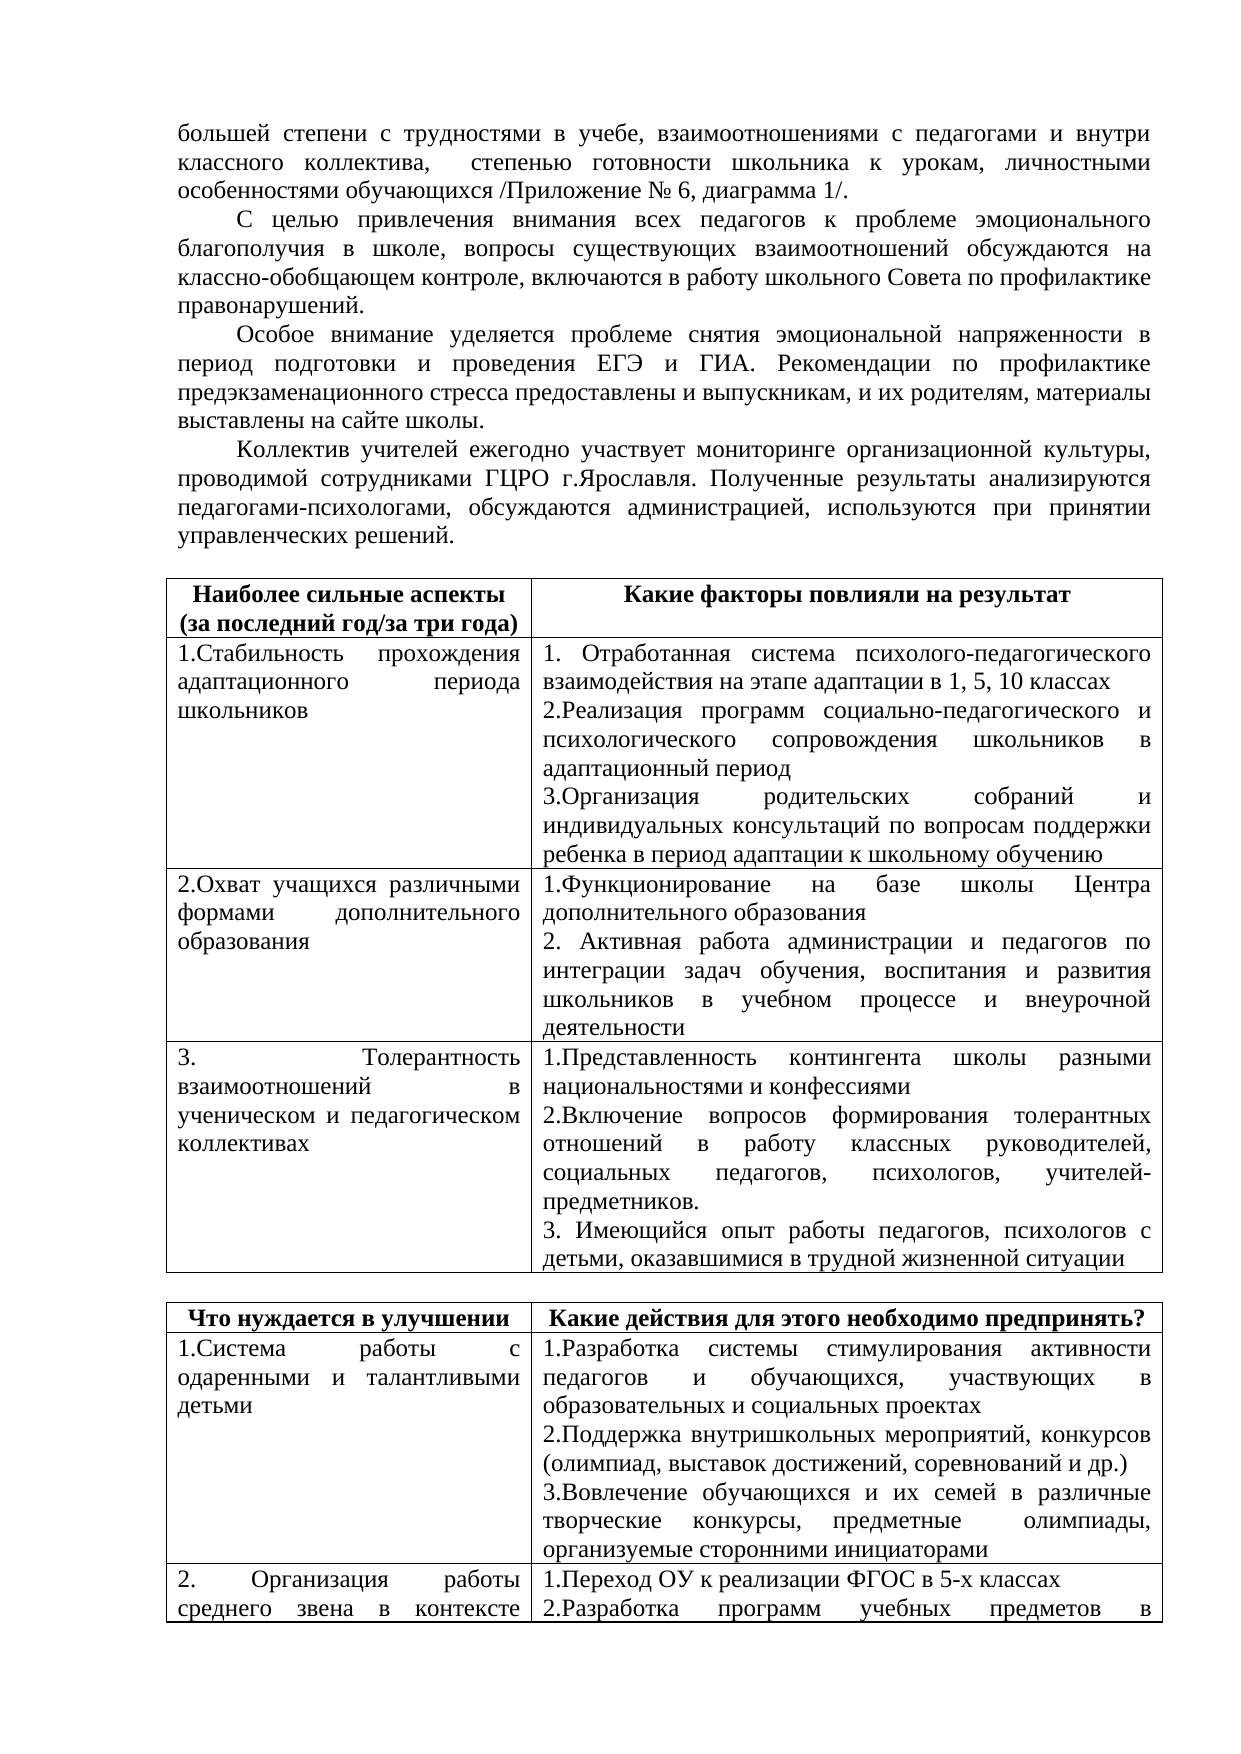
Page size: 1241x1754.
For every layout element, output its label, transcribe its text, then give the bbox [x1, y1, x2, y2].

table_cell 1.Стабильность прохождения адаптационного периода школьников [167, 638, 531, 868]
table_cell 1.Разработка системы стимулирования активности педагогов и обучающихся, участвующих в образовательных и социальных проектах 2.Поддержка внутришкольных мероприятий, конкурсов (олимпиад, выставок достижений, соревнований и др.) 3.Вовлечение обучающихся и их семей в различные творческие конкурсы, предметные олимпиады, организуемые сторонними инициаторами [532, 1333, 1162, 1563]
table_header Какие действия для этого необходимо предпринять? [532, 1303, 1162, 1332]
table_cell 1.Функционирование на базе школы Центра дополнительного образования 2. Активная работа администрации и педагогов по интеграции задач обучения, воспитания и развития школьников в учебном процессе и внеурочной деятельности [532, 869, 1162, 1041]
text Коллектив учителей ежегодно участвует мониторинге организационной культуры, проводимой сотрудниками ГЦРО г.Ярославля. Полученные результаты анализируются педагогами-психологами, обсуждаются администрацией, используются при принятии управленческих решений. [177, 434, 1152, 549]
table_cell 2.Охват учащихся различными формами дополнительного образования [167, 869, 531, 1041]
table_cell 3. Толерантность взаимоотношений в ученическом и педагогическом коллективах [167, 1042, 531, 1272]
text Особое внимание уделяется проблеме снятия эмоциональной напряженности в период подготовки и проведения ЕГЭ и ГИА. Рекомендации по профилактике предэкзаменационного стресса предоставлены и выпускникам, и их родителям, материалы выставлены на сайте школы. [177, 319, 1152, 434]
table_header Какие факторы повлияли на результат [532, 579, 1162, 637]
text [177, 118, 1152, 204]
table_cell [167, 1564, 531, 1621]
table_header Что нуждается в улучшении [167, 1303, 531, 1332]
table_header Наиболее сильные аспекты (за последний год/за три года) [167, 579, 531, 637]
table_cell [532, 1564, 1162, 1621]
table_cell 1.Представленность контингента школы разными национальностями и конфессиями 2.Включение вопросов формирования толерантных отношений в работу классных руководителей, социальных педагогов, психологов, учителей-предметников. 3. Имеющийся опыт работы педагогов, психологов с детьми, оказавшимися в трудной жизненной ситуации [532, 1042, 1162, 1272]
table_cell 1.Система работы с одаренными и талантливыми детьми [167, 1333, 531, 1563]
text С целью привлечения внимания всех педагогов к проблеме эмоционального благополучия в школе, вопросы существующих взаимоотношений обсуждаются на классно-обобщающем контроле, включаются в работу школьного Совета по профилактике правонарушений. [177, 204, 1152, 319]
table_cell 1. Отработанная система психолого-педагогического взаимодействия на этапе адаптации в 1, 5, 10 классах 2.Реализация программ социально-педагогического и психологического сопровождения школьников в адаптационный период 3.Организация родительских собраний и индивидуальных консультаций по вопросам поддержки ребенка в период адаптации к школьному обучению [532, 638, 1162, 868]
